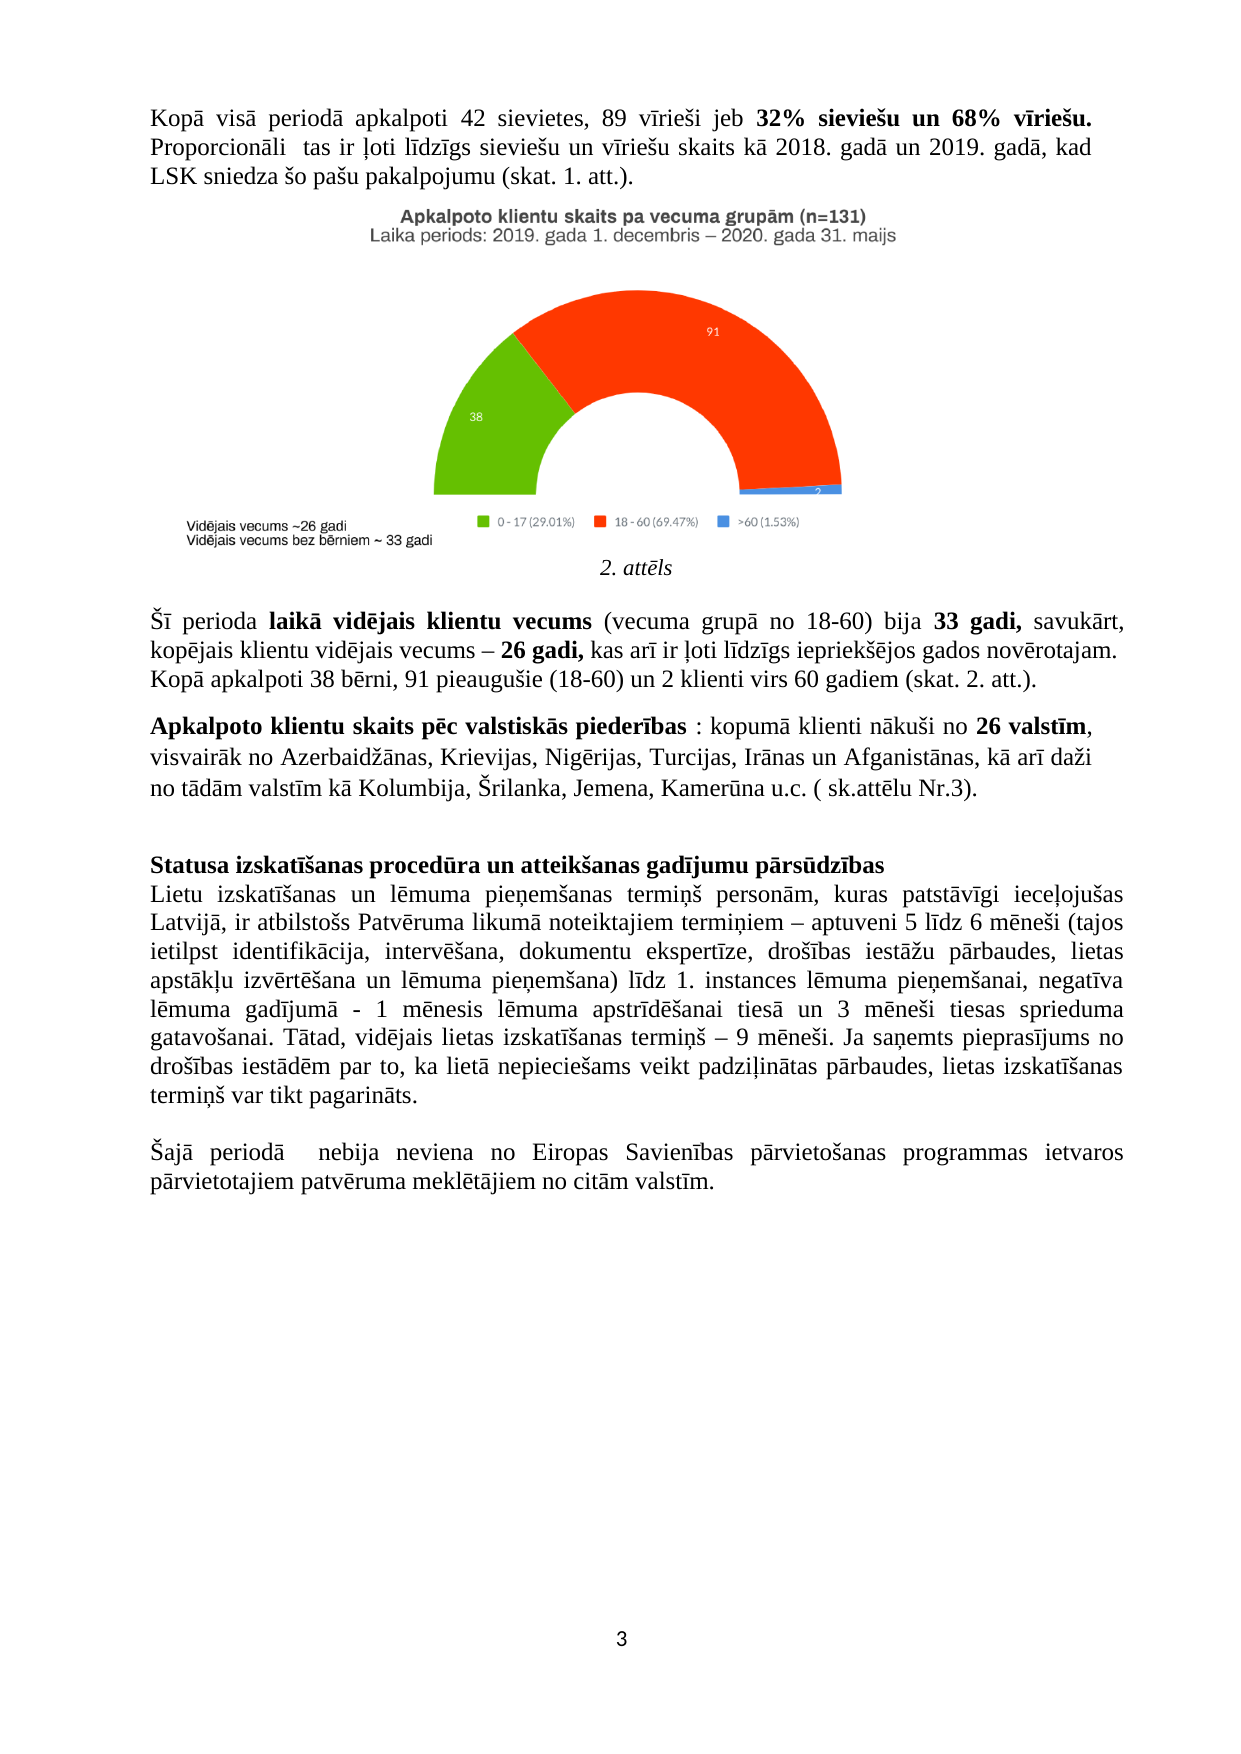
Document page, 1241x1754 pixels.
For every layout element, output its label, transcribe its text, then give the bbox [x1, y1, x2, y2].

picture [166, 200, 1109, 554]
text Lietu izskatīšanas un lēmuma pieņemšanas termiņš personām, kuras patstāvīgi ieceļojušas Latvijā, ir atbilstošs Patvēruma likumā noteiktajiem termiņiem – aptuveni 5 līdz 6 mēneši (tajos ietilpst identifikācija, intervēšana, dokumentu ekspertīze, drošības iestāžu pārbaudes, lietas apstākļu izvērtēšana un lēmuma pieņemšana) līdz 1. instances lēmuma pieņemšanai, negatīva lēmuma gadījumā - 1 mēnesis lēmuma apstrīdēšanai tiesā un 3 mēneši tiesas sprieduma gatavošanai. Tātad, vidējais lietas izskatīšanas termiņš – 9 mēneši. Ja saņemts pieprasījums no drošības iestādēm par to, ka lietā nepieciešams veikt padziļinātas pārbaudes, lietas izskatīšanas termiņš var tikt pagarināts. [150, 879, 1124, 1109]
text 2. attēls [150, 553, 1124, 580]
text Apkalpoto klientu skaits pēc valstiskās piederības : kopumā klienti nākuši no 26 valstīm, visvairāk no Azerbaidžānas, Krievijas, Nigērijas, Turcijas, Irānas un Afganistānas, kā arī daži no tādām valstīm kā Kolumbija, Šrilanka, Jemena, Kamerūna u.c. ( sk.attēlu Nr.3). [150, 711, 1093, 802]
text Kopā apkalpoti 38 bērni, 91 pieaugušie (18-60) un 2 klienti virs 60 gadiem (skat. 2. att.). [150, 664, 1093, 692]
text Statusa izskatīšanas procedūra un atteikšanas gadījumu pārsūdzības [150, 850, 1124, 879]
text Kopā visā periodā apkalpoti 42 sievietes, 89 vīrieši jeb 32% sieviešu un 68% vīriešu. Proporcionāli tas ir ļoti līdzīgs sieviešu un vīriešu skaits kā 2018. gadā un 2019. gadā, kad LSK sniedza šo pašu pakalpojumu (skat. 1. att.). [150, 103, 1093, 190]
text Šajā periodā nebija neviena no Eiropas Savienības pārvietošanas programmas ietvaros pārvietotajiem patvēruma meklētājiem no citām valstīm. [150, 1137, 1124, 1195]
text Šī perioda laikā vidējais klientu vecums (vecuma grupā no 18-60) bija 33 gadi, savukārt, kopējais klientu vidējais vecums – 26 gadi, kas arī ir ļoti līdzīgs iepriekšējos gados novērotajam. [150, 606, 1124, 664]
